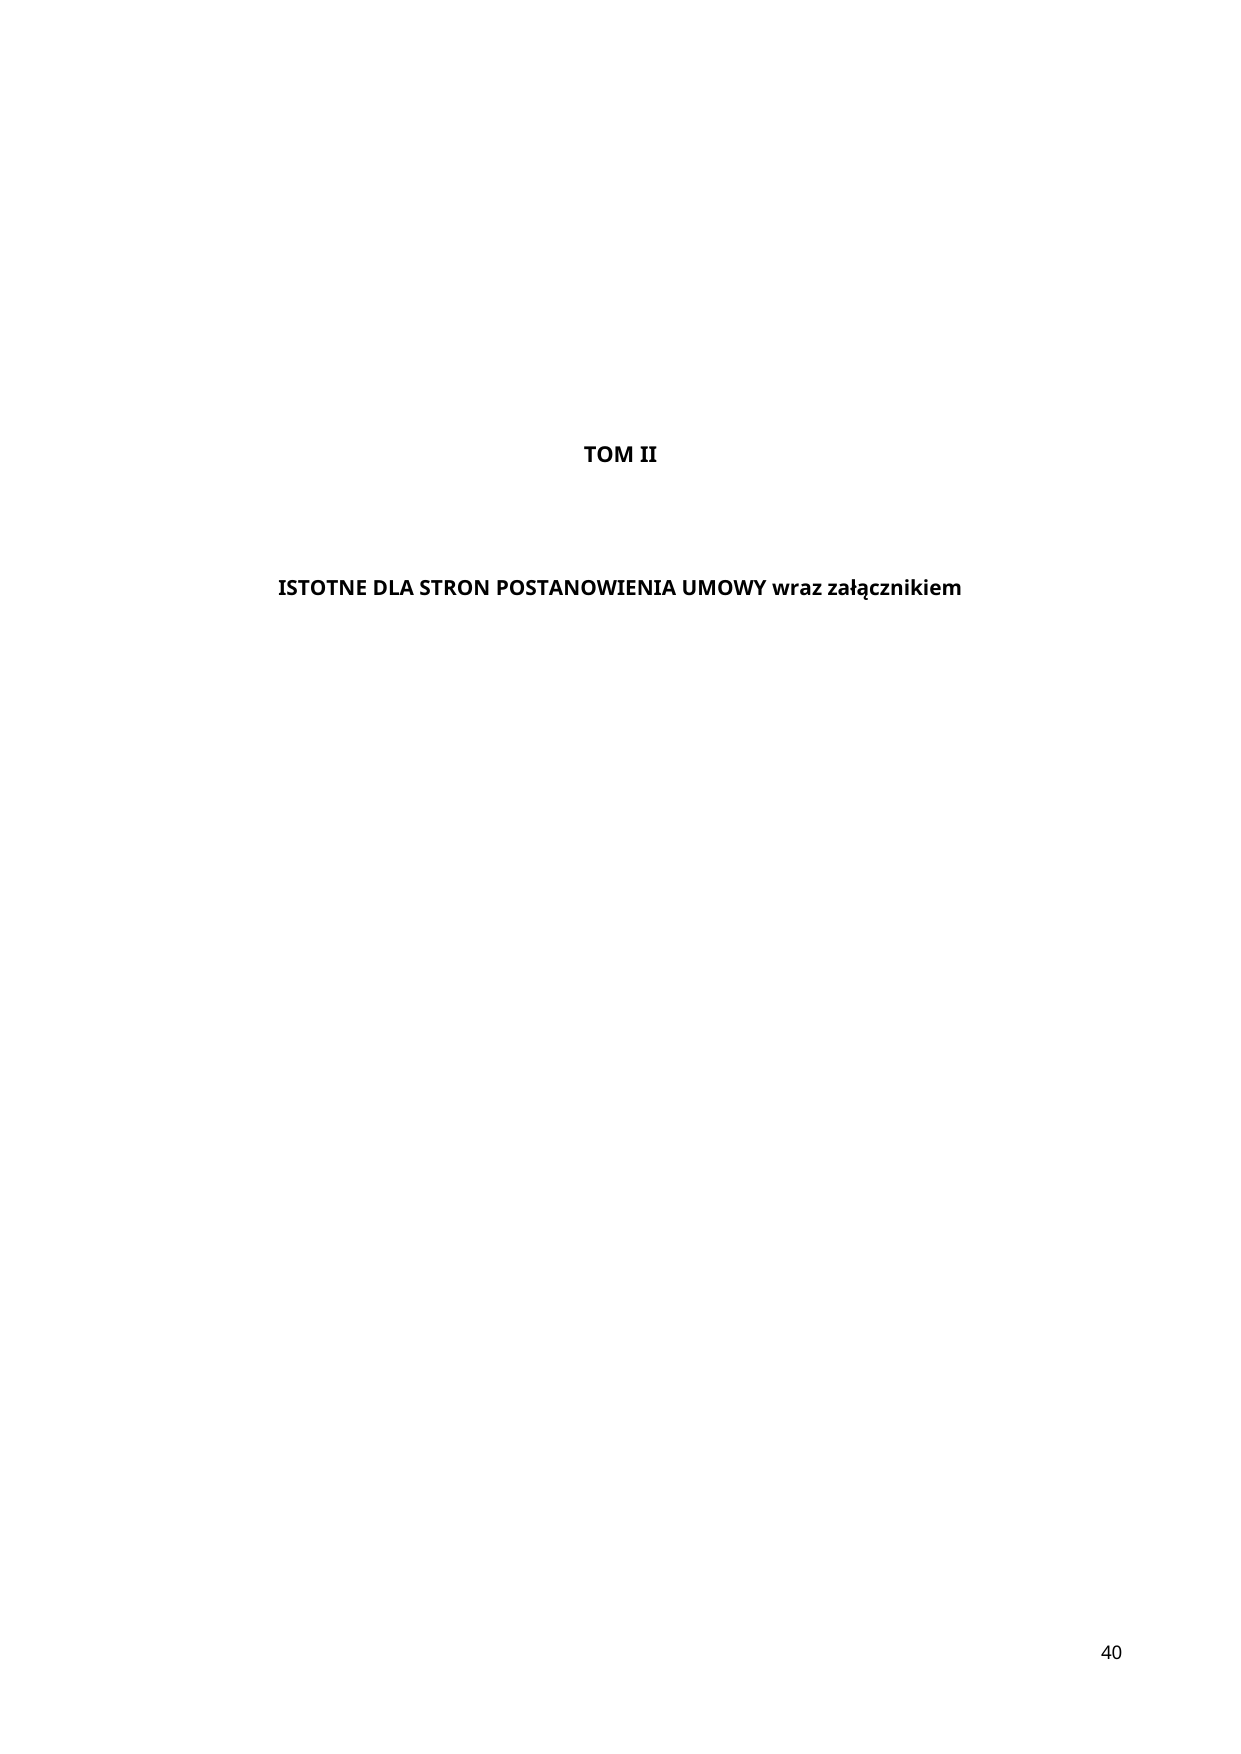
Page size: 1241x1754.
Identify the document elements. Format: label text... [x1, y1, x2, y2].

text ISTOTNE DLA STRON POSTANOWIENIA UMOWY wraz załącznikiem [118, 573, 1122, 601]
text TOM II [118, 438, 1122, 468]
